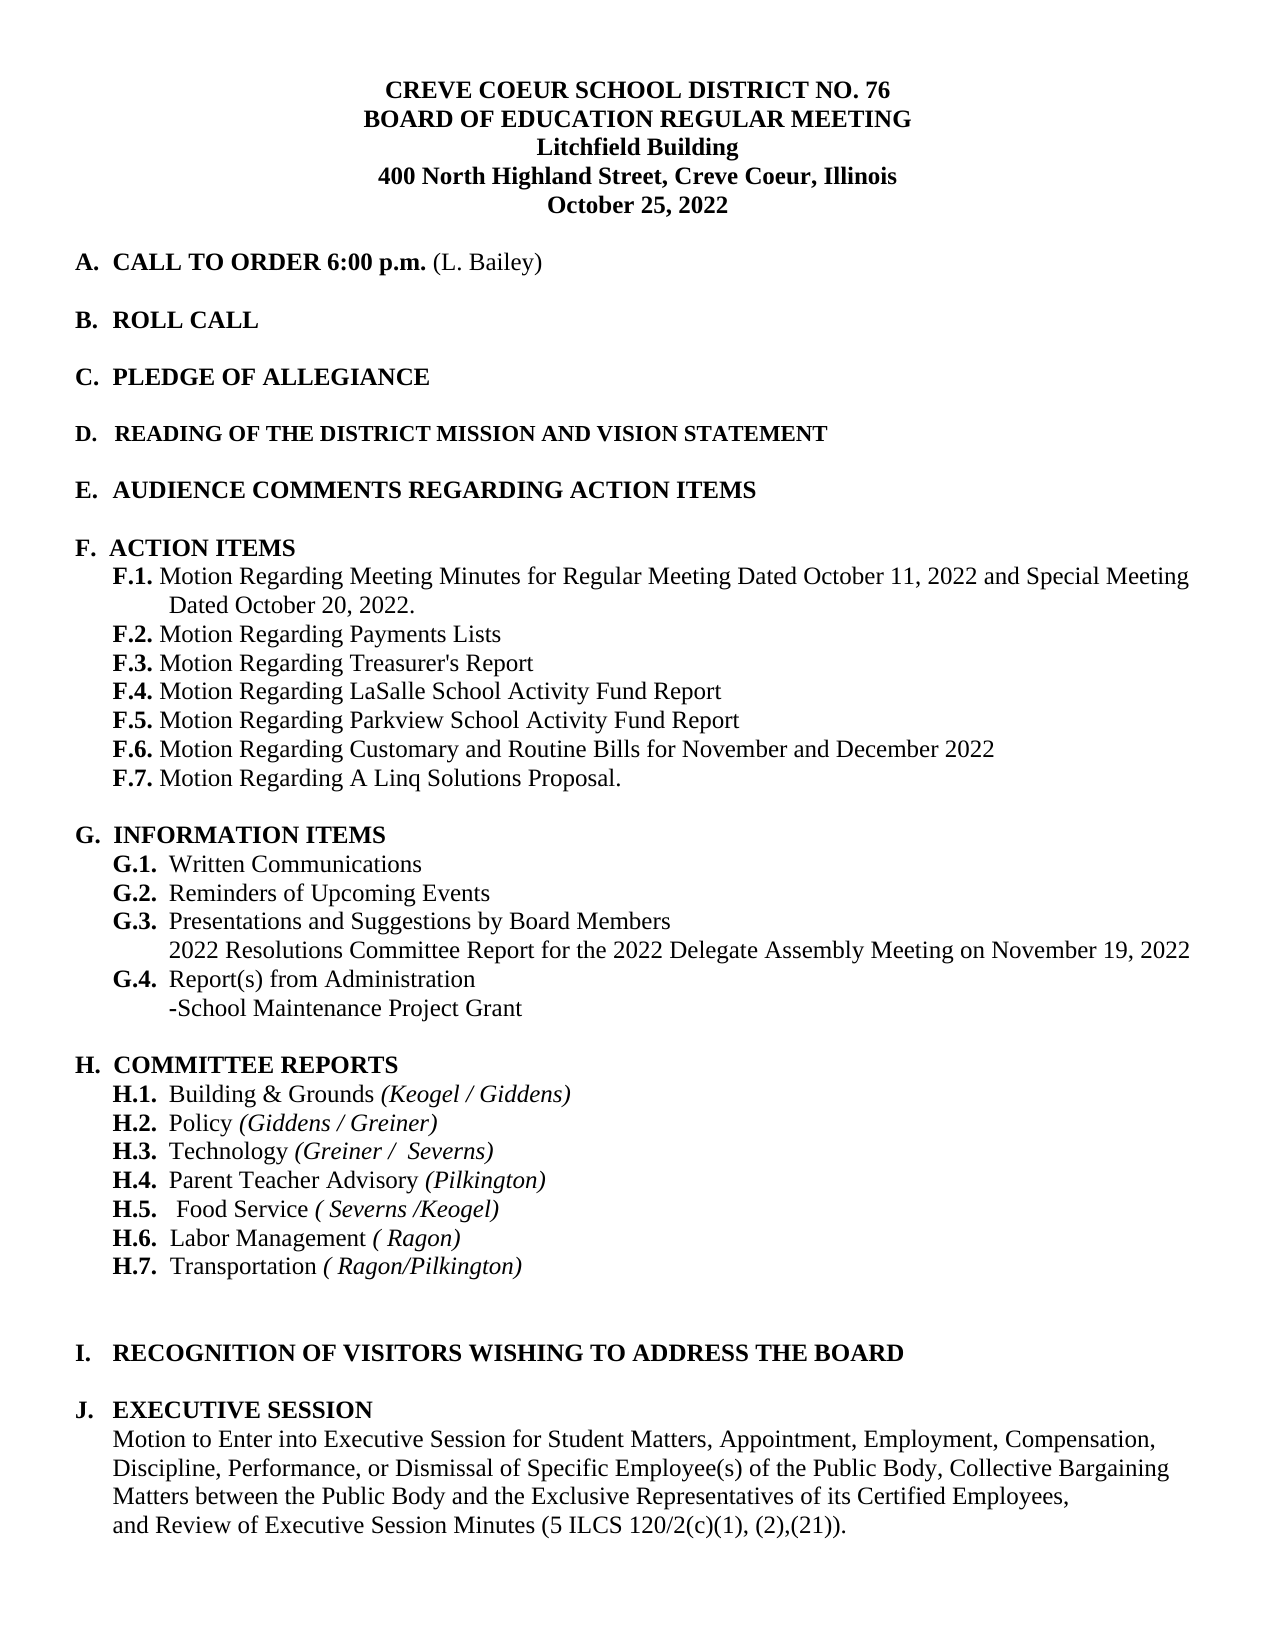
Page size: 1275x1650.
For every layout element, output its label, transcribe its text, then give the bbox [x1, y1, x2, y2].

text G.2. Reminders of Upcoming Events [112, 878, 1200, 906]
text H. COMMITTEE REPORTS [75, 1050, 1200, 1079]
text C. PLEDGE OF ALLEGIANCE [75, 362, 1200, 391]
text H.2. Policy (Giddens / Greiner) [112, 1108, 1200, 1136]
text J. EXECUTIVE SESSION [75, 1395, 1200, 1424]
text E. AUDIENCE COMMENTS REGARDING ACTION ITEMS [75, 475, 1200, 504]
text Matters between the Public Body and the Exclusive Representatives of its Certified Employees, [112, 1481, 1200, 1510]
text F.1. Motion Regarding Meeting Minutes for Regular Meeting Dated October 11, 2022 and Special Meeting Dated October 20, 2022. [112, 561, 1200, 619]
text and Review of Executive Session Minutes (5 ILCS 120/2(c)(1), (2),(21)). [112, 1510, 1200, 1539]
text F.3. Motion Regarding Treasurer's Report [112, 648, 1200, 676]
text F.6. Motion Regarding Customary and Routine Bills for November and December 2022 [112, 734, 1200, 763]
text H.4. Parent Teacher Advisory (Pilkington) [112, 1165, 1200, 1194]
text F.4. Motion Regarding LaSalle School Activity Fund Report [112, 676, 1200, 705]
text D. READING OF THE DISTRICT MISSION AND VISION STATEMENT [75, 420, 1200, 446]
text H.7. Transportation ( Ragon/Pilkington) [112, 1251, 1200, 1280]
text -School Maintenance Project Grant [112, 993, 1200, 1021]
text H.6. Labor Management ( Ragon) [112, 1223, 1200, 1251]
text F.2. Motion Regarding Payments Lists [112, 619, 1200, 648]
text H.5. Food Service ( Severns /Keogel) [112, 1194, 1200, 1223]
text October 25, 2022 [75, 190, 1200, 219]
text 400 North Highland Street, Creve Coeur, Illinois [75, 161, 1200, 190]
text B. ROLL CALL [75, 305, 1200, 334]
text G.1. Written Communications [112, 849, 1200, 878]
text G. INFORMATION ITEMS [75, 820, 1200, 849]
text G.4. Report(s) from Administration [112, 964, 1200, 993]
text Motion to Enter into Executive Session for Student Matters, Appointment, Employment, Compensation, [112, 1424, 1200, 1453]
text F.5. Motion Regarding Parkview School Activity Fund Report [112, 705, 1200, 734]
text G.3. Presentations and Suggestions by Board Members [112, 906, 1200, 935]
text A. CALL TO ORDER 6:00 p.m. (L. Bailey) [75, 247, 1200, 276]
text H.3. Technology (Greiner / Severns) [112, 1136, 1200, 1165]
text F.7. Motion Regarding A Linq Solutions Proposal. [112, 763, 1200, 791]
text BOARD OF EDUCATION REGULAR MEETING [75, 104, 1200, 132]
text 2022 Resolutions Committee Report for the 2022 Delegate Assembly Meeting on November 19, 2022 [112, 935, 1200, 964]
text Discipline, Performance, or Dismissal of Specific Employee(s) of the Public Body, Collective Bargaining [112, 1453, 1200, 1481]
text F. ACTION ITEMS [75, 533, 1200, 561]
text Litchfield Building [75, 132, 1200, 161]
text H.1. Building & Grounds (Keogel / Giddens) [112, 1079, 1200, 1108]
text CREVE COEUR SCHOOL DISTRICT NO. 76 [75, 75, 1200, 104]
text I. RECOGNITION OF VISITORS WISHING TO ADDRESS THE BOARD [75, 1338, 1200, 1366]
